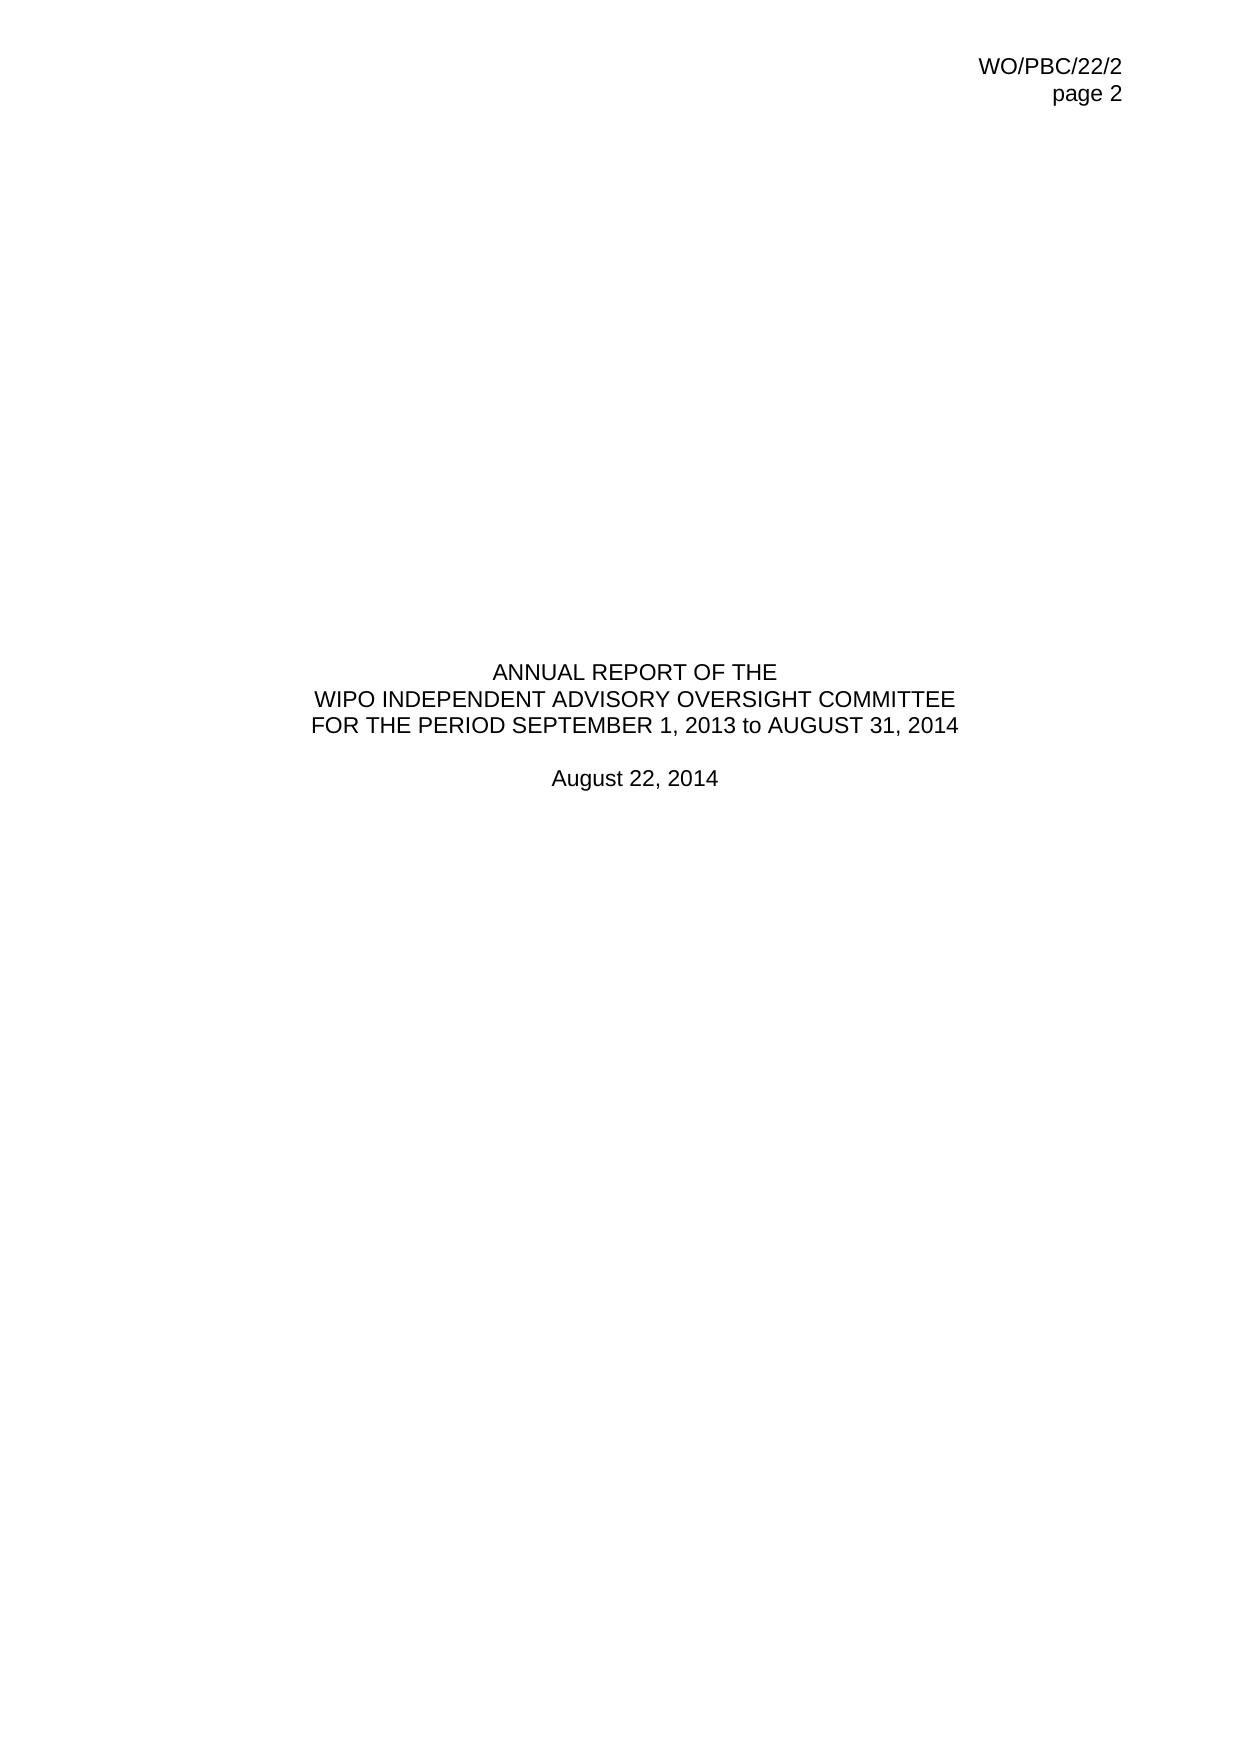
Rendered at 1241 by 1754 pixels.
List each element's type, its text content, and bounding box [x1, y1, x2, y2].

text August 22, 2014 [148, 765, 1122, 791]
text ANNUAL REPORT OF THE WIPO INDEPENDENT ADVISORY OVERSIGHT COMMITTEE FOR THE PERIOD SEPTEMBER 1, 2013 to AUGUST 31, 2014 [148, 659, 1122, 738]
